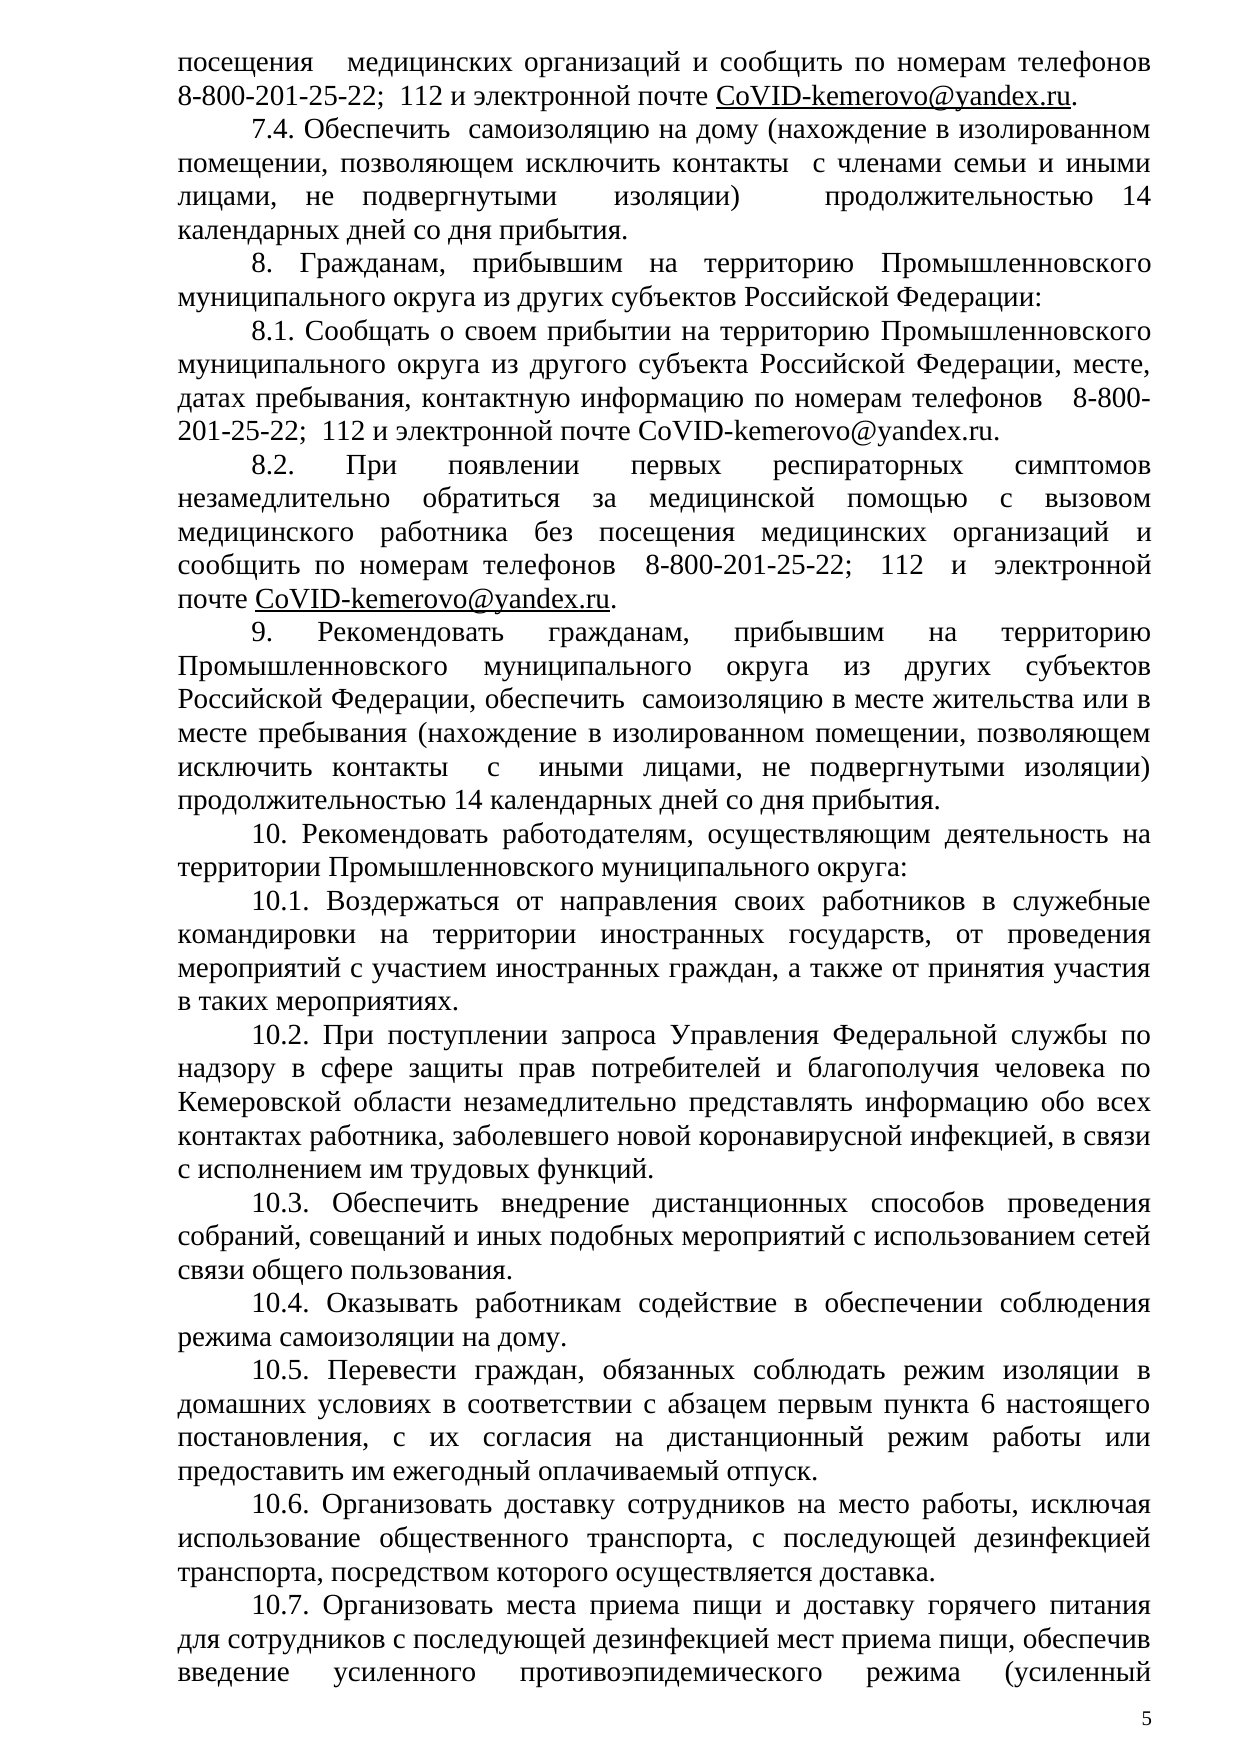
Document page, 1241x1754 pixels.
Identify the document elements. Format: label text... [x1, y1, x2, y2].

text 9. Рекомендовать гражданам, прибывшим на территорию Промышленновского муниципального округа из других субъектов Российской Федерации, обеспечить самоизоляцию в месте жительства или в месте пребывания (нахождение в изолированном помещении, позволяющем исключить контакты с иными лицами, не подвергнутыми изоляции) продолжительностью 14 календарных дней со дня прибытия. [177, 614, 1152, 816]
text 8.1. Сообщать о своем прибытии на территорию Промышленновского муниципального округа из другого субъекта Российской Федерации, месте, датах пребывания, контактную информацию по номерам телефонов 8-800-201-25-22; 112 и электронной почте CoVID-kemerovo@yandex.ru. [177, 313, 1152, 447]
text 8.2. При появлении первых респираторных симптомов незамедлительно обратиться за медицинской помощью с вызовом медицинского работника без посещения медицинских организаций и сообщить по номерам телефонов 8-800-201-25-22; 112 и электронной почте CoVID-kemerovo@yandex.ru. [177, 447, 1152, 614]
text 10.4. Оказывать работникам содействие в обеспечении соблюдения режима самоизоляции на дому. [177, 1285, 1152, 1352]
text 10.1. Воздержаться от направления своих работников в служебные командировки на территории иностранных государств, от проведения мероприятий с участием иностранных граждан, а также от принятия участия в таких мероприятиях. [177, 883, 1152, 1017]
text 10.3. Обеспечить внедрение дистанционных способов проведения собраний, совещаний и иных подобных мероприятий с использованием сетей связи общего пользования. [177, 1185, 1152, 1285]
text 8. Гражданам, прибывшим на территорию Промышленновского муниципального округа из других субъектов Российской Федерации: [177, 246, 1152, 313]
text 10.5. Перевести граждан, обязанных соблюдать режим изоляции в домашних условиях в соответствии с абзацем первым пункта 6 настоящего постановления, с их согласия на дистанционный режим работы или предоставить им ежегодный оплачиваемый отпуск. [177, 1352, 1152, 1487]
text 10.2. При поступлении запроса Управления Федеральной службы по надзору в сфере защиты прав потребителей и благополучия человека по Кемеровской области незамедлительно представлять информацию обо всех контактах работника, заболевшего новой коронавирусной инфекцией, в связи с исполнением им трудовых функций. [177, 1017, 1152, 1185]
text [177, 44, 1152, 111]
text 7.4. Обеспечить самоизоляцию на дому (нахождение в изолированном помещении, позволяющем исключить контакты с членами семьи и иными лицами, не подвергнутыми изоляции) продолжительностью 14 календарных дней со дня прибытия. [177, 111, 1152, 246]
text 10.6. Организовать доставку сотрудников на место работы, исключая использование общественного транспорта, с последующей дезинфекцией транспорта, посредством которого осуществляется доставка. [177, 1487, 1152, 1587]
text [177, 1587, 1152, 1688]
text 10. Рекомендовать работодателям, осуществляющим деятельность на территории Промышленновского муниципального округа: [177, 816, 1152, 883]
